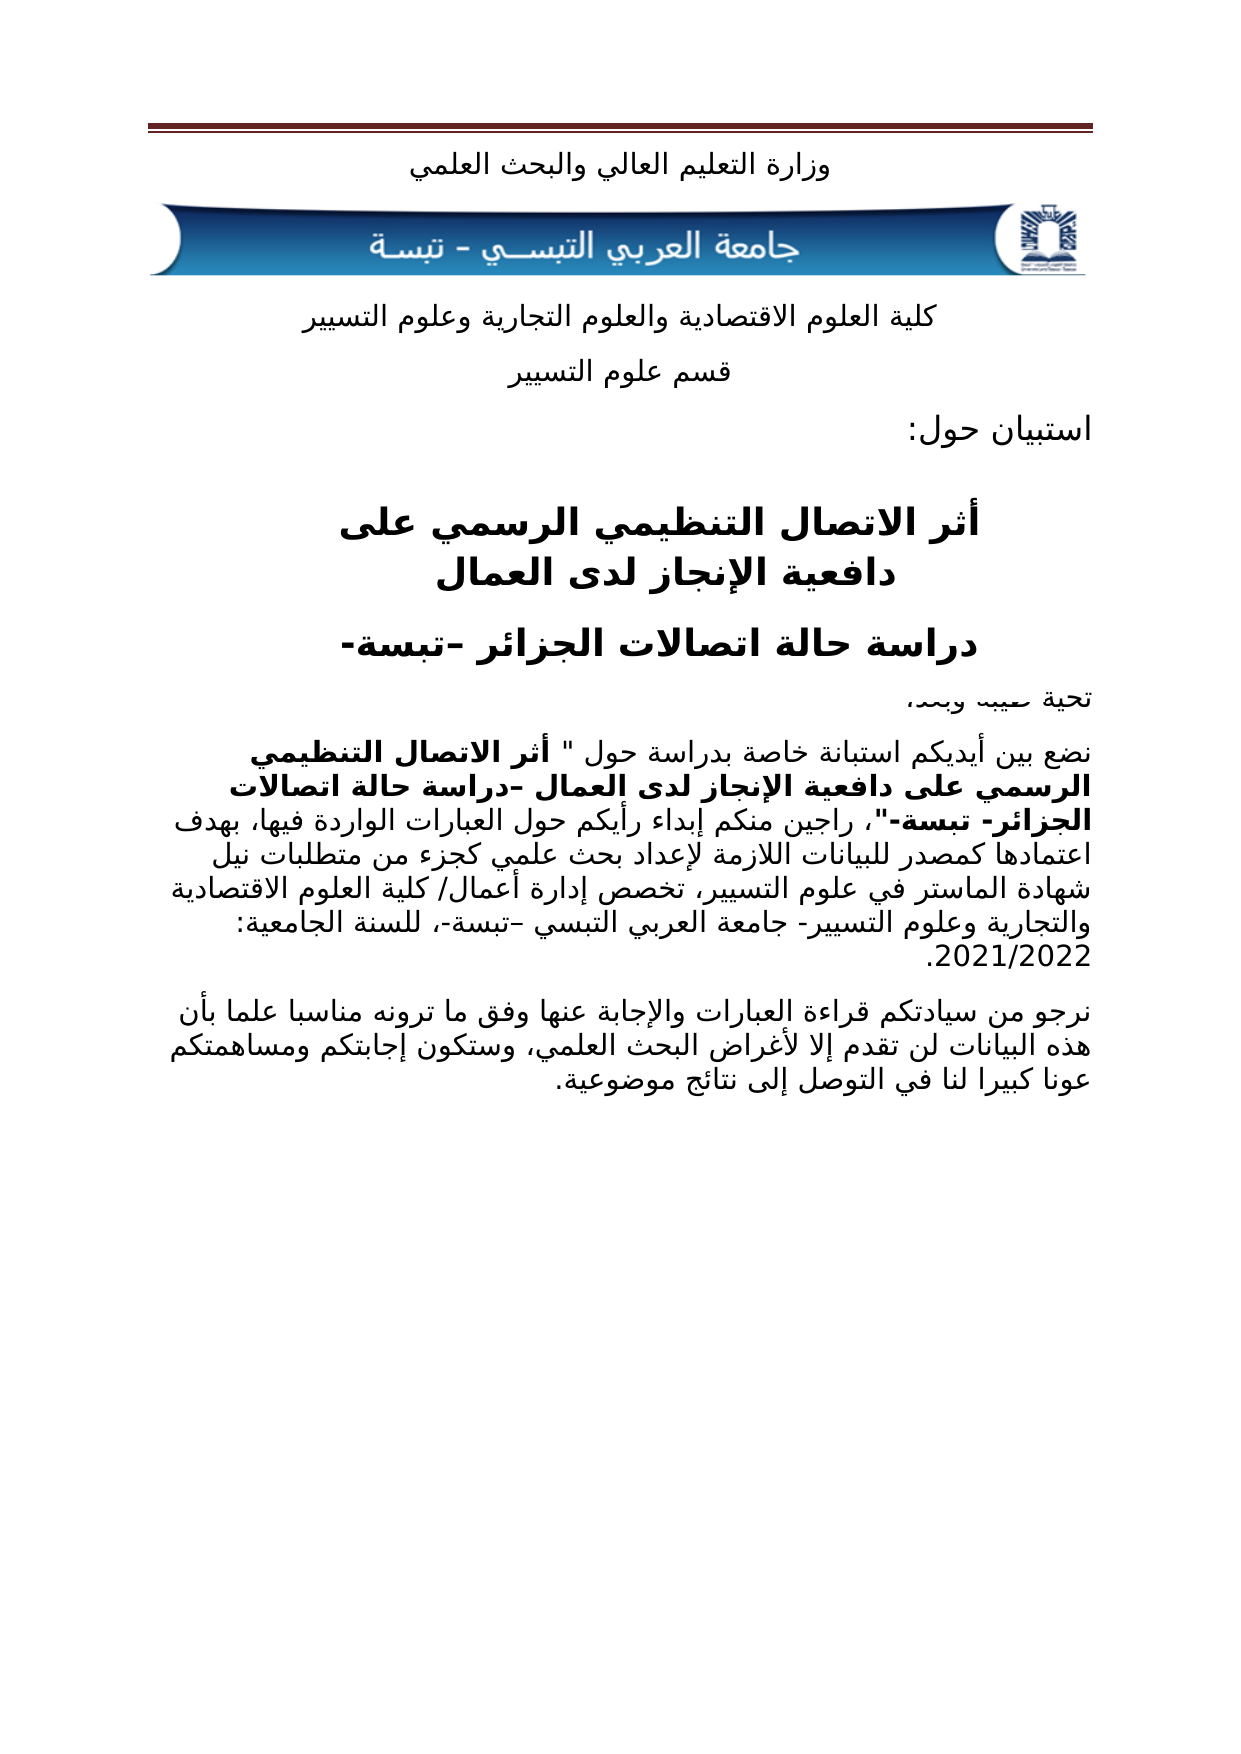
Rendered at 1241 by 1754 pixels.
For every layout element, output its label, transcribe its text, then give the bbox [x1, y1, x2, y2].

text قسم علوم التسيير [148, 354, 1093, 388]
text وزارة التعليم العالي والبحث العلمي [148, 148, 1093, 182]
text تحية طيبة وبعد، [148, 681, 1093, 715]
picture [149, 202, 1093, 279]
text نضع بين أيديكم استبانة خاصة بدراسة حول " أثر الاتصال التنظيمي الرسمي على دافعية الإنجاز لدى العمال –دراسة حالة اتصالات الجزائر- تبسة-"، راجين منكم إبداء رأيكم حول العبارات الواردة فيها، بهدف اعتمادها كمصدر للبيانات اللازمة لإعداد بحث علمي كجزء من متطلبات نيل شهادة الماستر في علوم التسيير، تخصص إدارة أعمال/ كلية العلوم الاقتصادية والتجارية وعلوم التسيير- جامعة العربي التبسي –تبسة-، للسنة الجامعية: 2021/2022. [148, 736, 1093, 973]
text نرجو من سيادتكم قراءة العبارات والإجابة عنها وفق ما ترونه مناسبا علما بأن هذه البيانات لن تقدم إلا لأغراض البحث العلمي، وستكون إجابتكم ومساهمتكم عونا كبيرا لنا في التوصل إلى نتائج موضوعية. [148, 994, 1093, 1096]
text كلية العلوم الاقتصادية والعلوم التجارية وعلوم التسيير [148, 300, 1093, 334]
text استبيان حول: [148, 409, 1093, 448]
